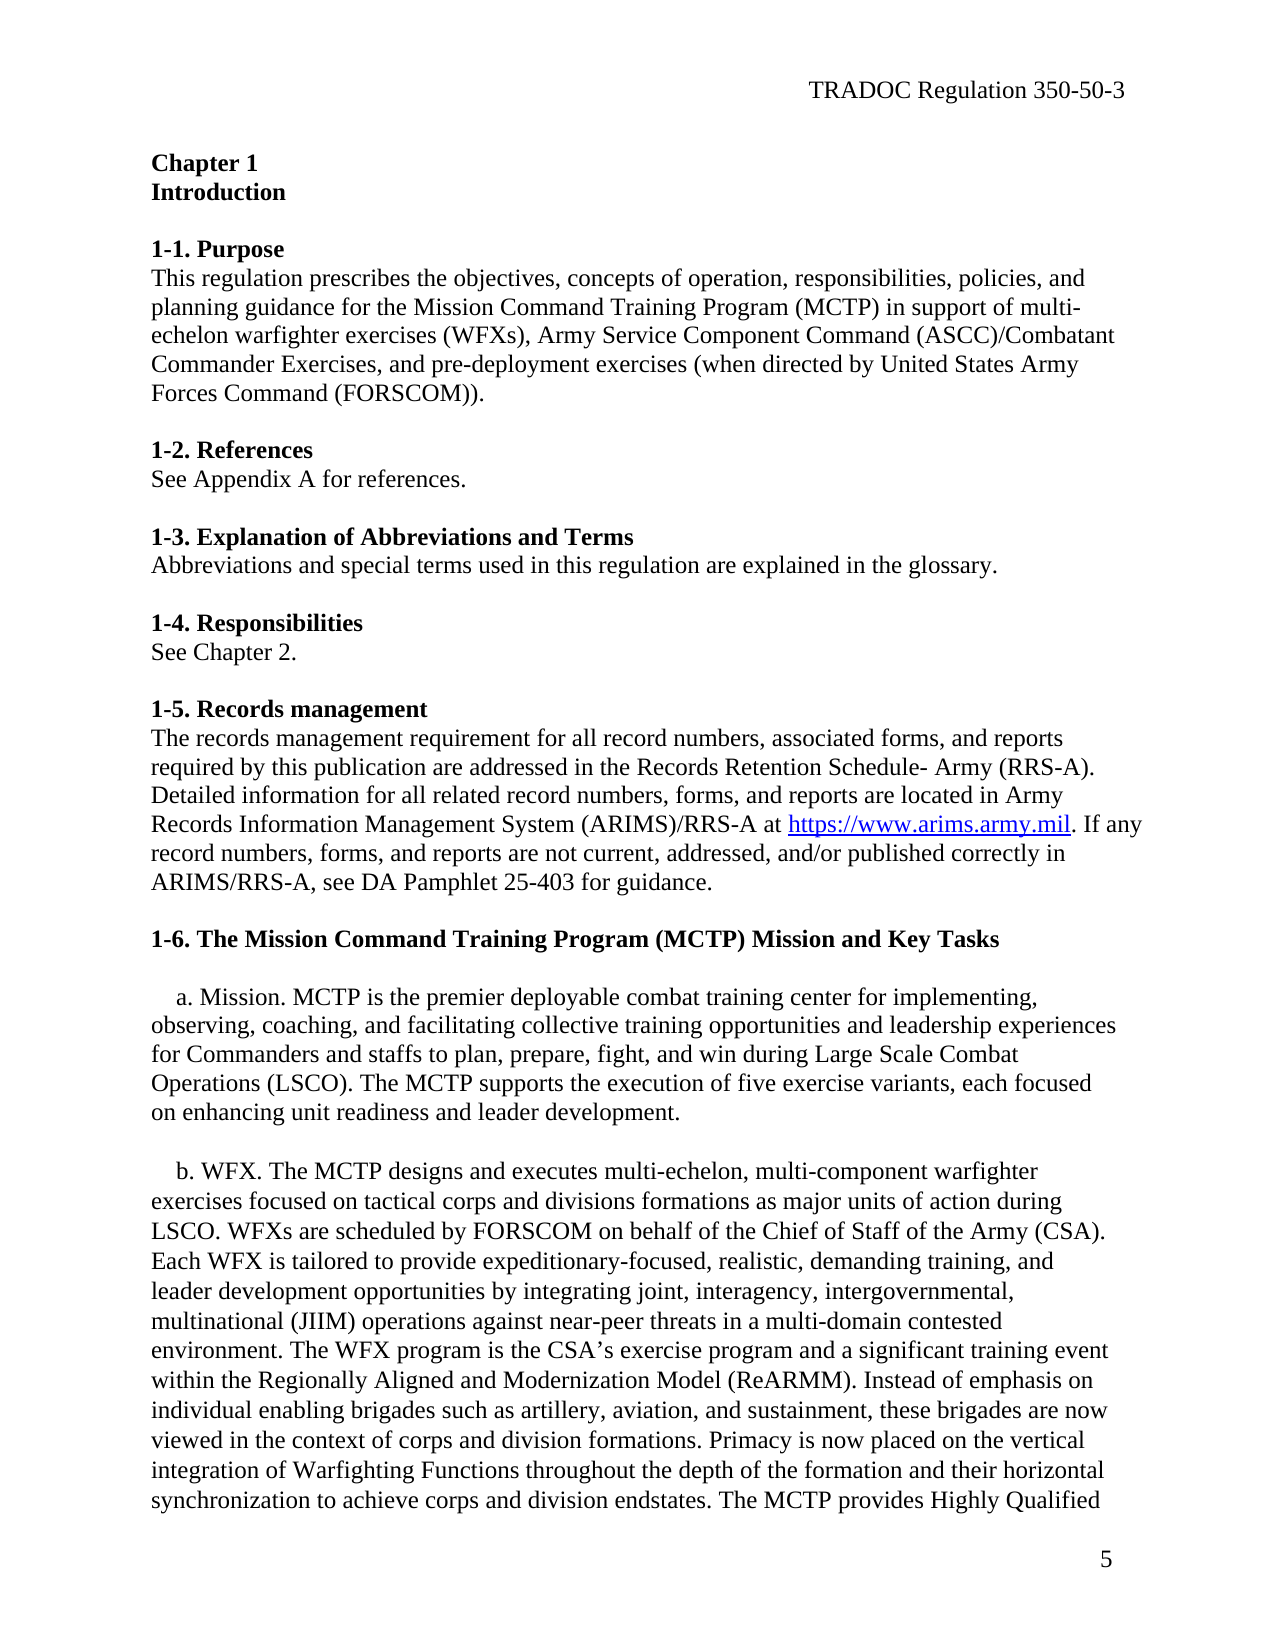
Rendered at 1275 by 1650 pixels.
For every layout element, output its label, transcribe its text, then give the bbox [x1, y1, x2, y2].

text This regulation prescribes the objectives, concepts of operation, responsibilities, policies, and planning guidance for the Mission Command Training Program (MCTP) in support of multi- echelon warfighter exercises (WFXs), Army Service Component Command (ASCC)/Combatant Commander Exercises, and pre-deployment exercises (when directed by United States Army Forces Command (FORSCOM)). [151, 263, 1144, 407]
text The records management requirement for all record numbers, associated forms, and reports required by this publication are addressed in the Records Retention Schedule- Army (RRS-A). Detailed information for all related record numbers, forms, and reports are located in Army Records Information Management System (ARIMS)/RRS-A at https://www.arims.army.mil. If any record numbers, forms, and reports are not current, addressed, and/or published correctly in ARIMS/RRS-A, see DA Pamphlet 25-403 for guidance. [151, 723, 1144, 896]
text for Commanders and staffs to plan, prepare, fight, and win during Large Scale Combat [132, 1039, 1144, 1068]
text on enhancing unit readiness and leader development. [132, 1097, 1144, 1125]
text observing, coaching, and facilitating collective training opportunities and leadership experiences [132, 1010, 1144, 1039]
text Each WFX is tailored to provide expeditionary-focused, realistic, demanding training, and [132, 1246, 1144, 1275]
text b. WFX. The MCTP designs and executes multi-echelon, multi-component warfighter [132, 1156, 1144, 1185]
text integration of Warfighting Functions throughout the depth of the formation and their horizontal [132, 1455, 1144, 1484]
text See Chapter 2. [151, 637, 1144, 666]
subtitle 1-2. References [151, 436, 1144, 464]
text within the Regionally Aligned and Modernization Model (ReARMM). Instead of emphasis on [132, 1366, 1144, 1394]
text environment. The WFX program is the CSA’s exercise program and a significant training event [132, 1336, 1144, 1364]
text individual enabling brigades such as artillery, aviation, and sustainment, these brigades are now [132, 1395, 1144, 1424]
text See Appendix A for references. [151, 464, 1144, 493]
text viewed in the context of corps and division formations. Primacy is now placed on the vertical [132, 1425, 1144, 1454]
subtitle 1-6. The Mission Command Training Program (MCTP) Mission and Key Tasks [151, 924, 1144, 953]
text multinational (JIIM) operations against near-peer threats in a multi-domain contested [132, 1306, 1144, 1334]
text Operations (LSCO). The MCTP supports the execution of five exercise variants, each focused [132, 1068, 1144, 1097]
subtitle 1-3. Explanation of Abbreviations and Terms [151, 522, 1144, 551]
text LSCO. WFXs are scheduled by FORSCOM on behalf of the Chief of Staff of the Army (CSA). [132, 1216, 1144, 1245]
text exercises focused on tactical corps and divisions formations as major units of action during [132, 1186, 1144, 1215]
subtitle 1-5. Records management [151, 694, 1144, 723]
text a. Mission. MCTP is the premier deployable combat training center for implementing, [132, 982, 1144, 1010]
subtitle 1-1. Purpose [151, 234, 1144, 263]
text synchronization to achieve corps and division endstates. The MCTP provides Highly Qualified [132, 1485, 1144, 1514]
subtitle 1-4. Responsibilities [151, 608, 1144, 637]
subtitle Chapter 1 Introduction [151, 148, 1144, 206]
text leader development opportunities by integrating joint, interagency, intergovernmental, [132, 1276, 1144, 1304]
text Abbreviations and special terms used in this regulation are explained in the glossary. [151, 551, 1144, 579]
